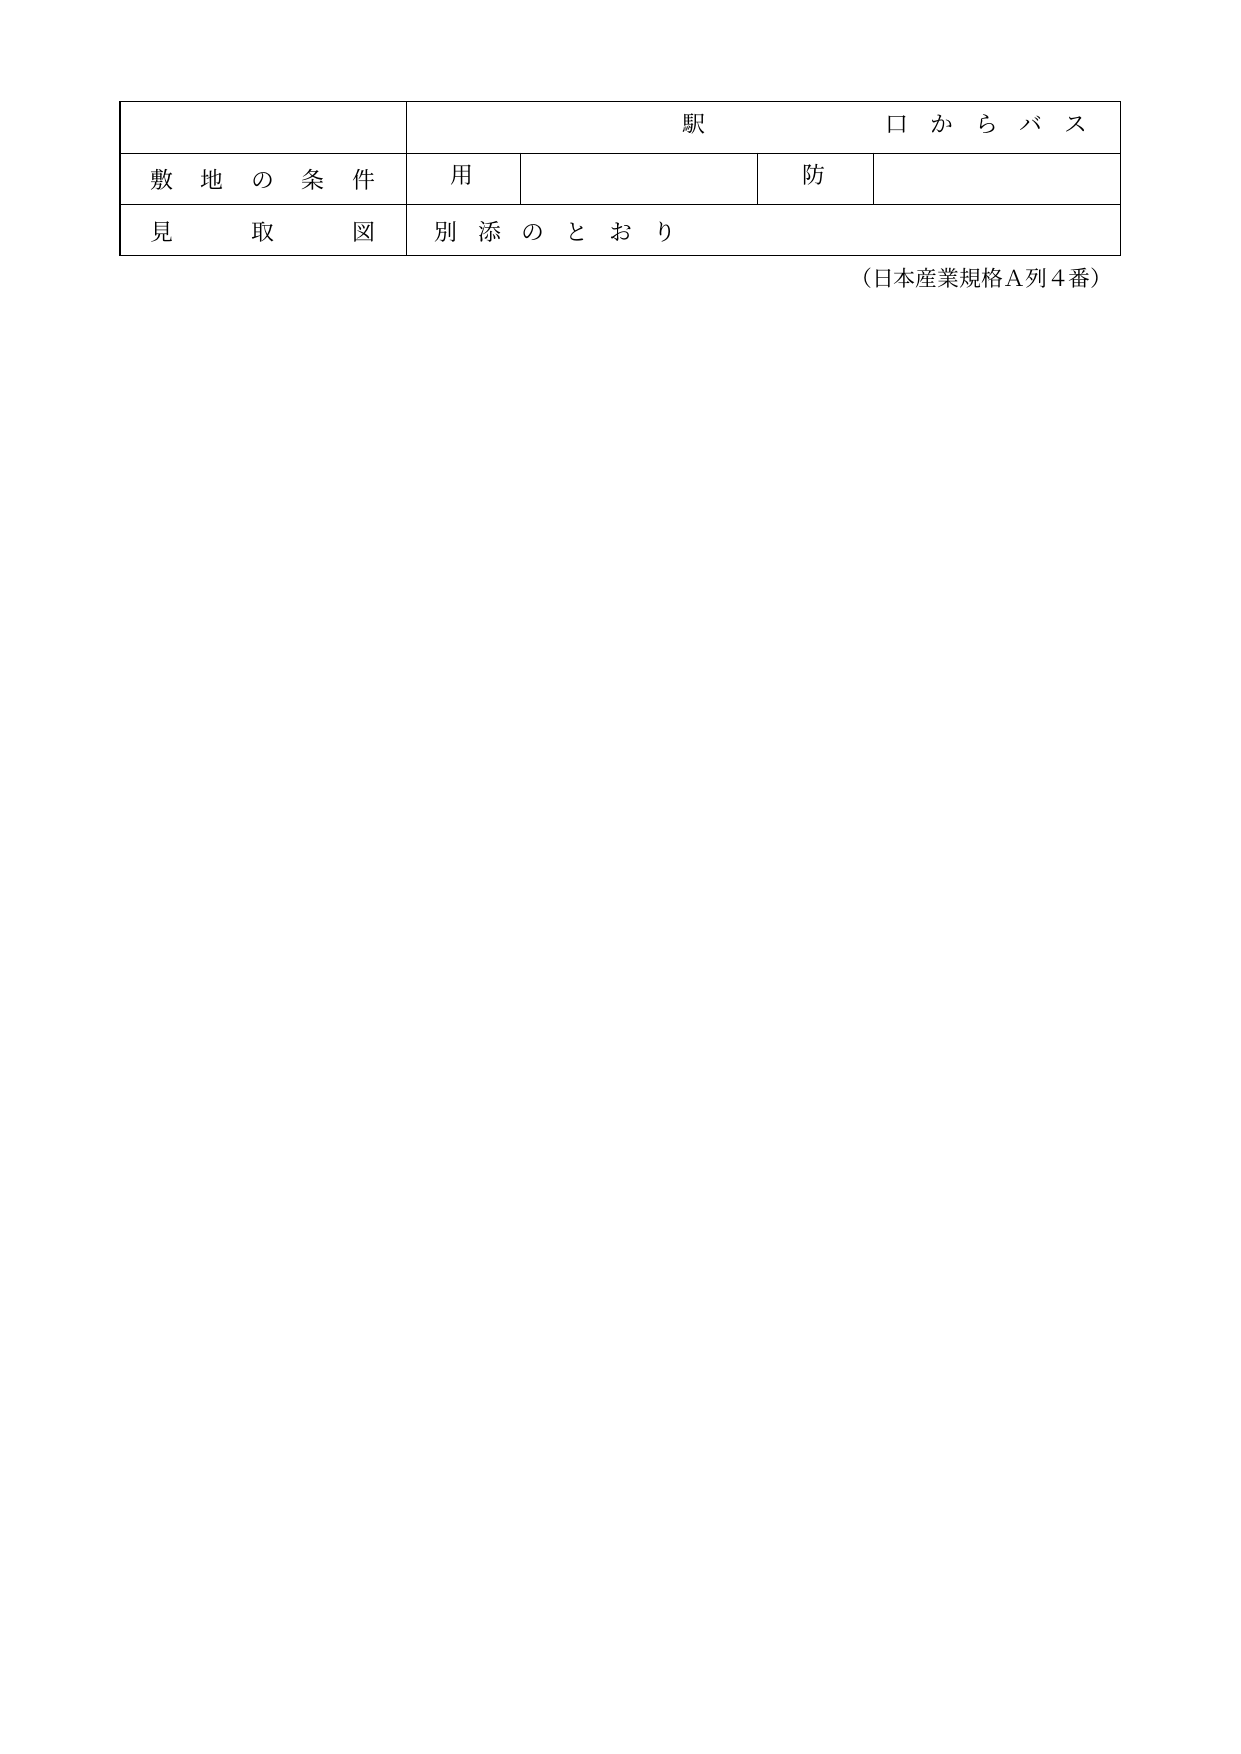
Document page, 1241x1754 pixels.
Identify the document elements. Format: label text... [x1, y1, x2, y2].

table_cell [521, 154, 757, 204]
text （日本産業規格Ａ列４番） [128, 256, 1112, 297]
table_cell [874, 154, 1120, 204]
table_cell 別添のとおり [407, 205, 1120, 255]
table_cell 見取図 [121, 205, 406, 255]
table_cell 駅 口からバス（ 行） 下車徒歩 分 [407, 102, 1120, 152]
table_cell 用途地域 [407, 154, 520, 204]
table_cell 敷地の条件 [121, 154, 406, 204]
table_cell 交通機関 [121, 102, 406, 152]
table_cell 防火地域 [758, 154, 873, 204]
